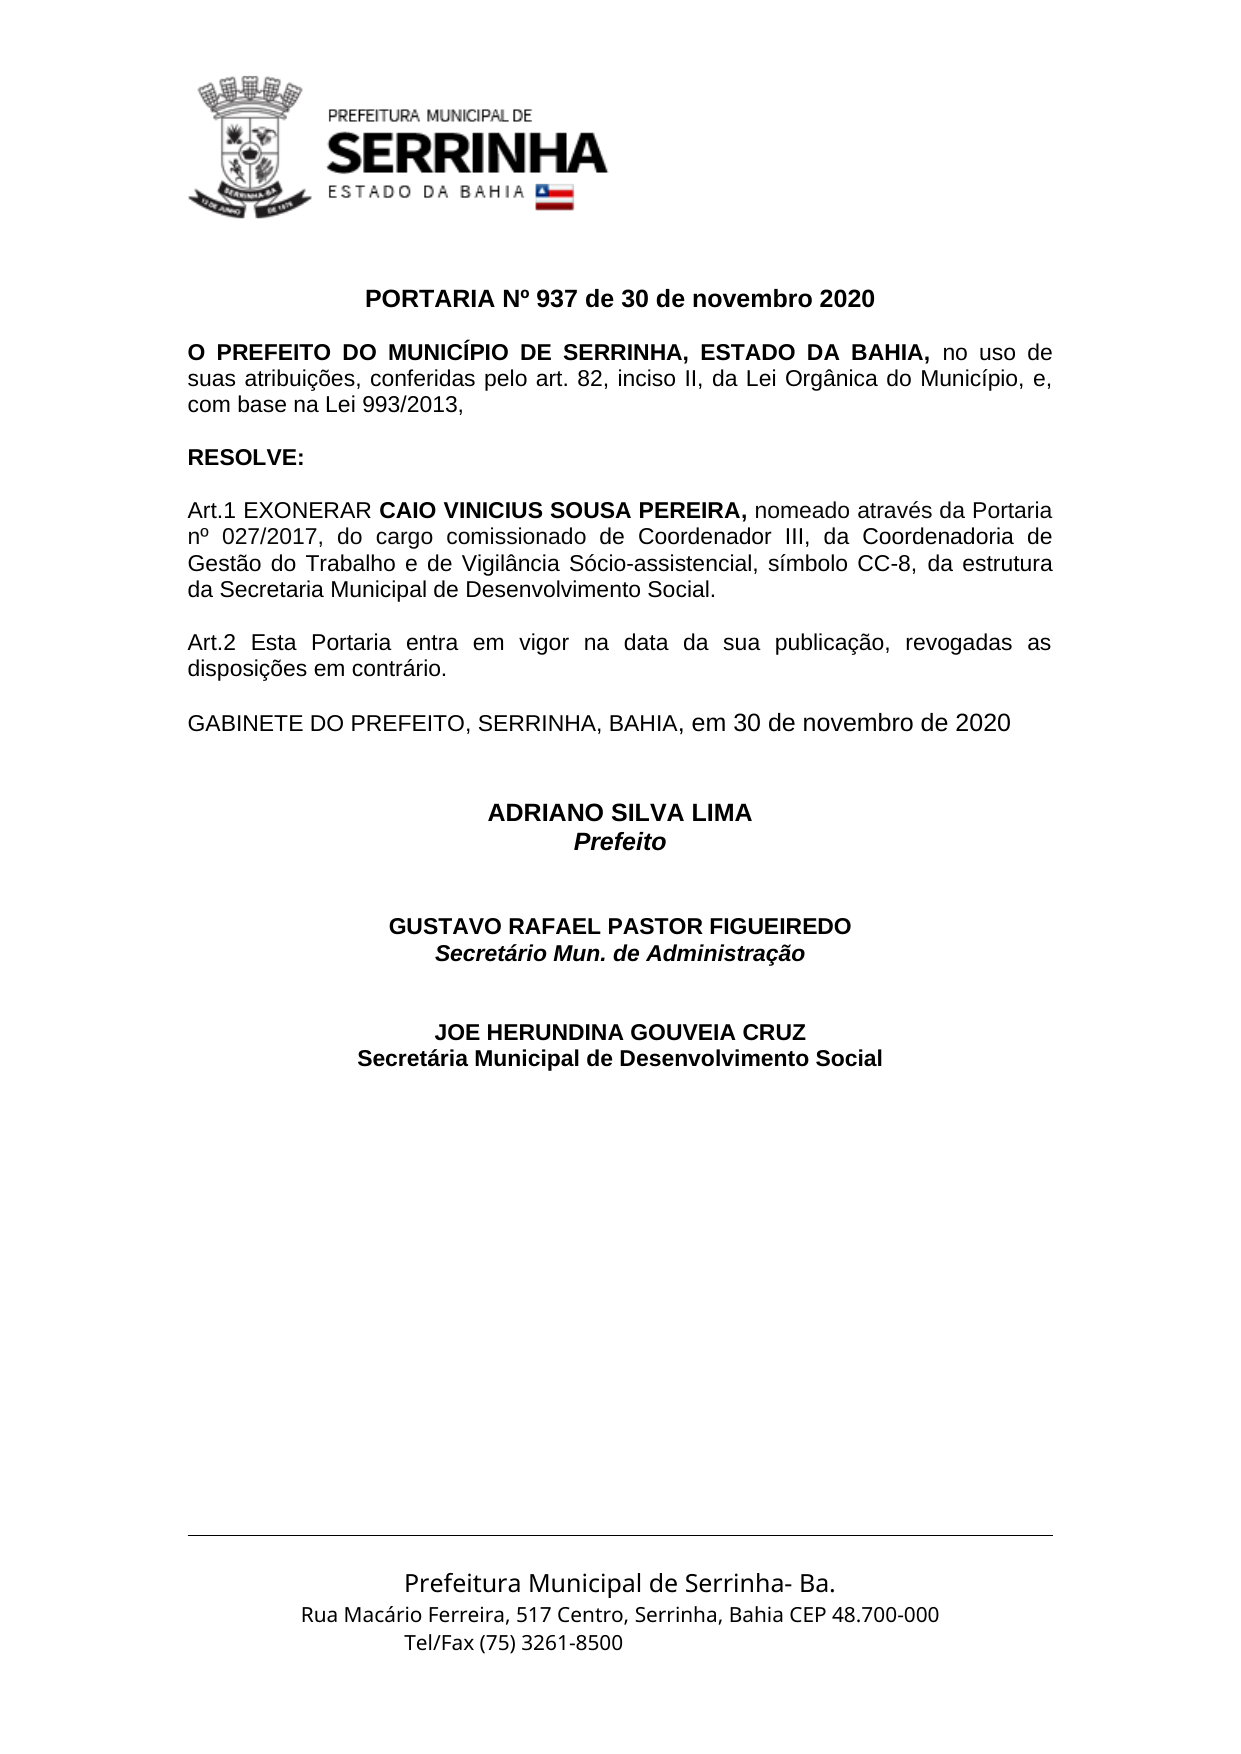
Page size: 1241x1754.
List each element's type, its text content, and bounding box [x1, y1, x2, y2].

picture [187, 73, 609, 222]
text O PREFEITO DO MUNICÍPIO DE SERRINHA, ESTADO DA BAHIA, no uso de suas atribuições, conferidas pelo art. 82, inciso II, da Lei Orgânica do Município, e, com base na Lei 993/2013, [187, 339, 1053, 418]
text Art.2 Esta Portaria entra em vigor na data da sua publicação, revogadas as disposições em contrário. [187, 629, 1053, 681]
text Art.1 EXONERAR CAIO VINICIUS SOUSA PEREIRA, nomeado através da Portaria nº 027/2017, do cargo comissionado de Coordenador III, da Coordenadoria de Gestão do Trabalho e de Vigilância Sócio-assistencial, símbolo CC-8, da estrutura da Secretaria Municipal de Desenvolvimento Social. [187, 497, 1053, 602]
text GABINETE DO PREFEITO, SERRINHA, BAHIA, em 30 de novembro de 2020 [187, 708, 1053, 736]
text Secretária Municipal de Desenvolvimento Social [187, 1045, 1053, 1071]
text ADRIANO SILVA LIMA [187, 798, 1053, 827]
text Secretário Mun. de Administração [187, 939, 1053, 966]
text Prefeito [187, 827, 1053, 856]
text RESOLVE: [187, 444, 1053, 471]
text JOE HERUNDINA GOUVEIA CRUZ [187, 1019, 1053, 1045]
text PORTARIA Nº 937 de 30 de novembro 2020 [187, 284, 1053, 312]
text GUSTAVO RAFAEL PASTOR FIGUEIREDO [187, 913, 1053, 939]
